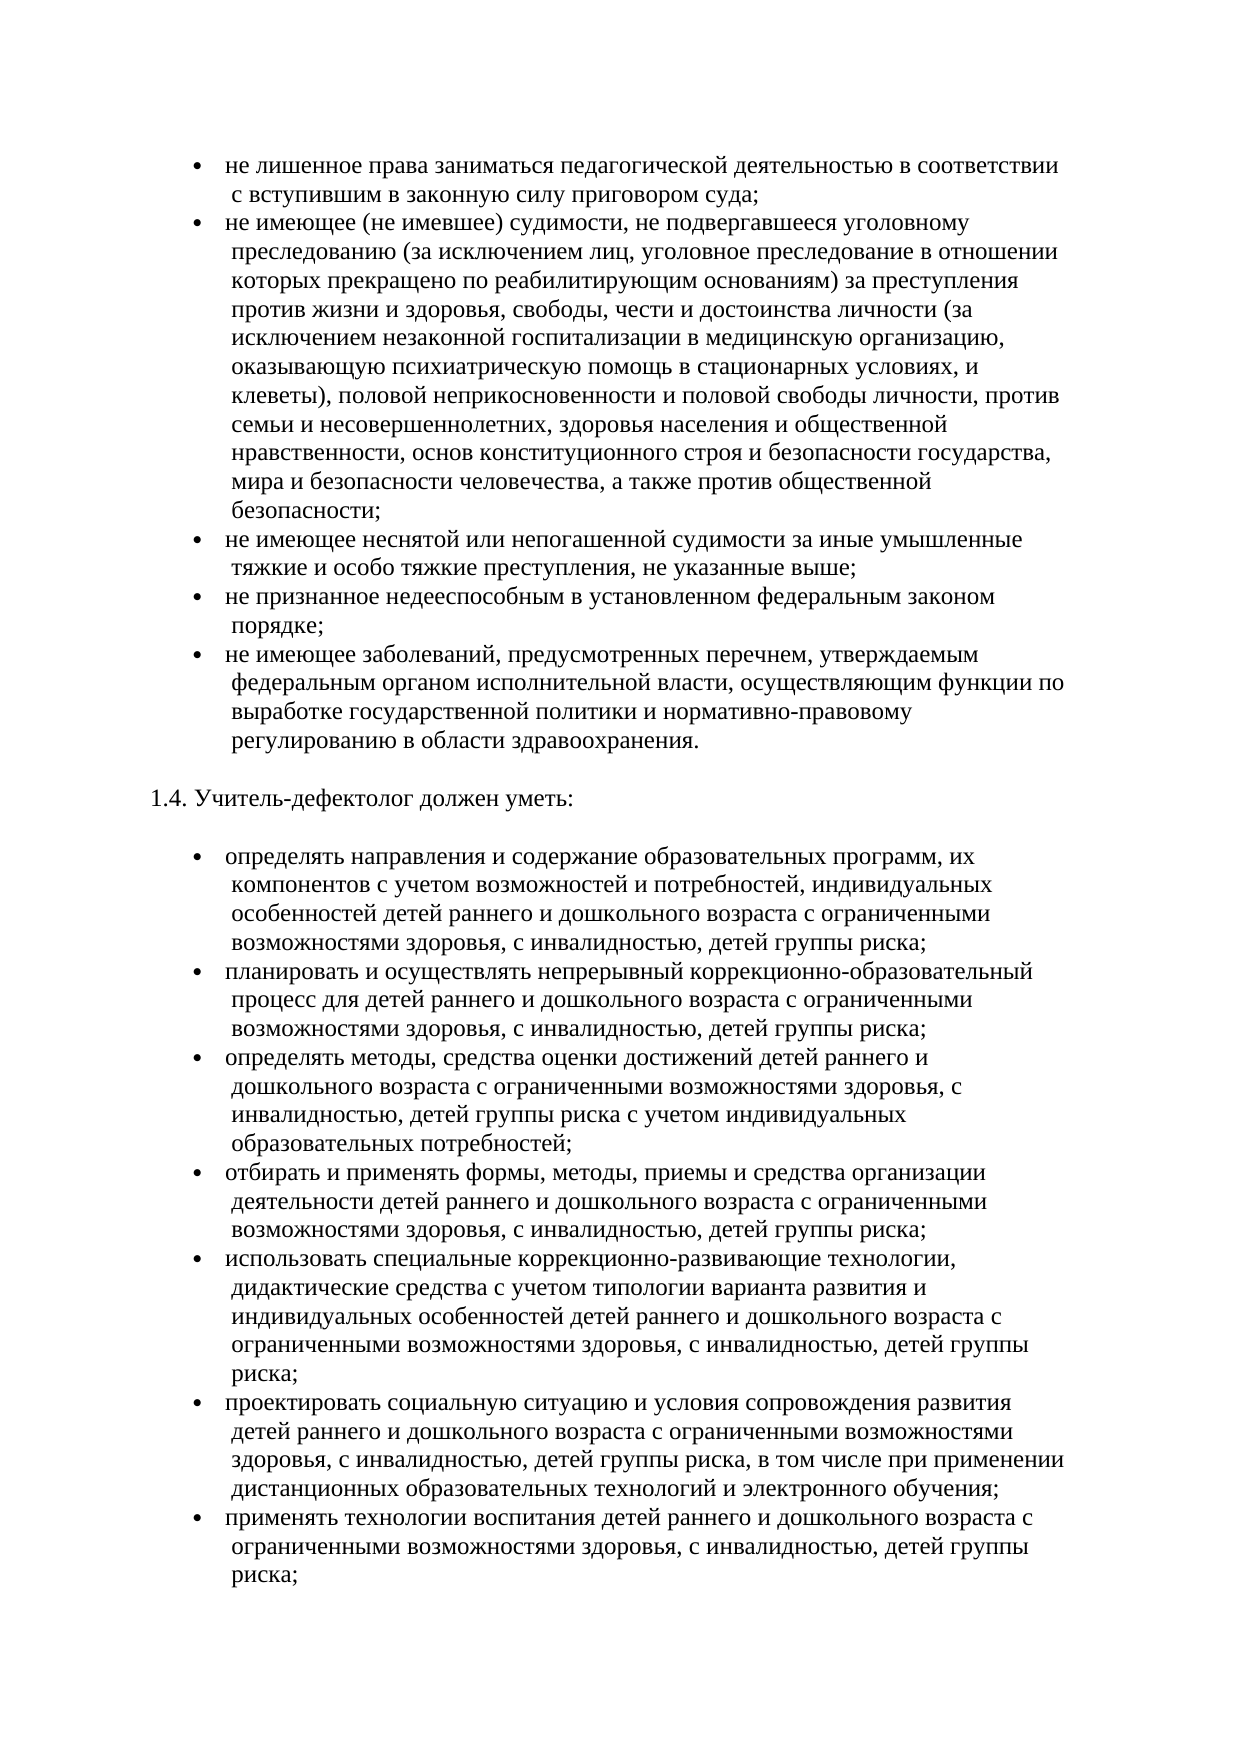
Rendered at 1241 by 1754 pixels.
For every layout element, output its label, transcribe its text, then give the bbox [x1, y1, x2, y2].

list не имеющее неснятой или непогашенной судимости за иные умышленные тяжкие и особо тяжкие преступления, не указанные выше; [194, 524, 1071, 581]
list не имеющее заболеваний, предусмотренных перечнем, утверждаемым федеральным органом исполнительной власти, осуществляющим функции по выработке государственной политики и нормативно-правовому регулированию в области здравоохранения. [194, 639, 1071, 754]
list применять технологии воспитания детей раннего и дошкольного возраста с ограниченными возможностями здоровья, с инвалидностью, детей группы риска; [194, 1502, 1071, 1588]
list не имеющее (не имевшее) судимости, не подвергавшееся уголовному преследованию (за исключением лиц, уголовное преследование в отношении которых прекращено по реабилитирующим основаниям) за преступления против жизни и здоровья, свободы, чести и достоинства личности (за исключением незаконной госпитализации в медицинскую организацию, оказывающую психиатрическую помощь в стационарных условиях, и клеветы), половой неприкосновенности и половой свободы личности, против семьи и несовершеннолетних, здоровья населения и общественной нравственности, основ конституционного строя и безопасности государства, мира и безопасности человечества, а также против общественной безопасности; [194, 207, 1071, 524]
text 1.4. Учитель-дефектолог должен уметь: [150, 783, 1090, 812]
list проектировать социальную ситуацию и условия сопровождения развития детей раннего и дошкольного возраста с ограниченными возможностями здоровья, с инвалидностью, детей группы риска, в том числе при применении дистанционных образовательных технологий и электронного обучения; [194, 1387, 1071, 1502]
list не признанное недееспособным в установленном федеральным законом порядке; [194, 581, 1071, 639]
list определять методы, средства оценки достижений детей раннего и дошкольного возраста с ограниченными возможностями здоровья, с инвалидностью, детей группы риска с учетом индивидуальных образовательных потребностей; [194, 1042, 1071, 1157]
list планировать и осуществлять непрерывный коррекционно-образовательный процесс для детей раннего и дошкольного возраста с ограниченными возможностями здоровья, с инвалидностью, детей группы риска; [194, 956, 1071, 1042]
list определять направления и содержание образовательных программ, их компонентов с учетом возможностей и потребностей, индивидуальных особенностей детей раннего и дошкольного возраста с ограниченными возможностями здоровья, с инвалидностью, детей группы риска; [194, 841, 1071, 956]
list использовать специальные коррекционно-развивающие технологии, дидактические средства с учетом типологии варианта развития и индивидуальных особенностей детей раннего и дошкольного возраста с ограниченными возможностями здоровья, с инвалидностью, детей группы риска; [194, 1243, 1071, 1387]
list отбирать и применять формы, методы, приемы и средства организации деятельности детей раннего и дошкольного возраста с ограниченными возможностями здоровья, с инвалидностью, детей группы риска; [194, 1157, 1071, 1243]
list не лишенное права заниматься педагогической деятельностью в соответствии с вступившим в законную силу приговором суда; [194, 150, 1071, 207]
